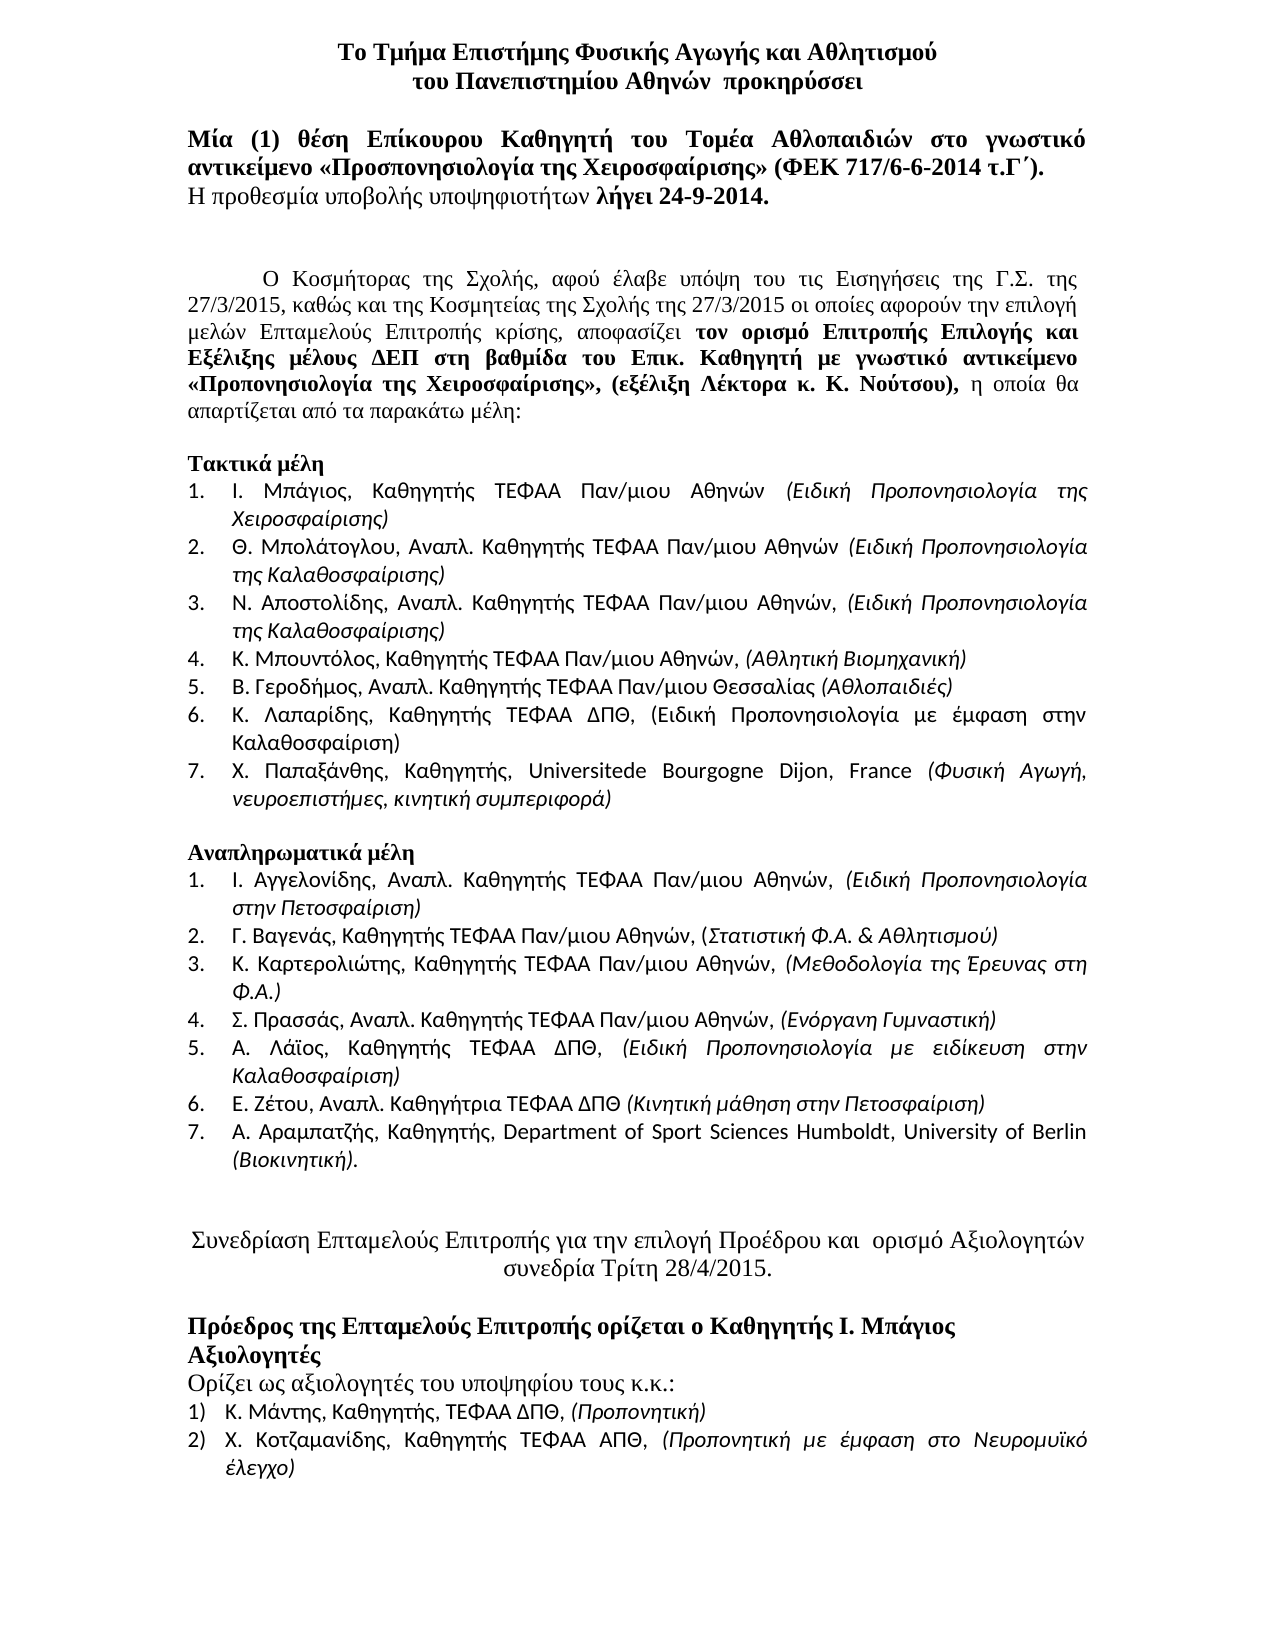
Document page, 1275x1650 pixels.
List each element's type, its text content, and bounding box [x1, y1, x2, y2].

text του Πανεπιστημίου Αθηνών προκηρύσσει [187, 66, 1087, 95]
list Β. Γεροδήμος, Αναπλ. Καθηγητής ΤΕΦΑΑ Παν/μιου Θεσσαλίας (Αθλοπαιδιές) [187, 672, 1087, 700]
list Ι. Μπάγιος, Καθηγητής ΤΕΦΑΑ Παν/μιου Αθηνών (Ειδική Προπονησιολογία της Χειροσφαίρισης) [187, 476, 1087, 532]
list Χ. Παπαξάνθης, Καθηγητής, Universitede Bourgogne Dijon, France (Φυσική Αγωγή, νευροεπιστήμες, κινητική συμπεριφορά) [187, 756, 1087, 812]
text Η προθεσμία υποβολής υποψηφιοτήτων λήγει 24-9-2014. [187, 181, 1087, 210]
list Σ. Πρασσάς, Αναπλ. Καθηγητής ΤΕΦΑΑ Παν/μιου Αθηνών, (Ενόργανη Γυμναστική) [187, 1005, 1087, 1033]
list Α. Αραμπατζής, Καθηγητής, Department of Sport Sciences Humboldt, University of Berlin (Βιοκινητική). [187, 1117, 1087, 1173]
list Κ. Μπουντόλος, Καθηγητής ΤΕΦΑΑ Παν/μιου Αθηνών, (Αθλητική Βιομηχανική) [187, 644, 1087, 672]
list Ν. Αποστολίδης, Αναπλ. Καθηγητής ΤΕΦΑΑ Παν/μιου Αθηνών, (Ειδική Προπονησιολογία της Καλαθοσφαίρισης) [187, 588, 1087, 644]
text Αξιολογητές [187, 1340, 1087, 1368]
list Ι. Αγγελονίδης, Αναπλ. Καθηγητής ΤΕΦΑΑ Παν/μιου Αθηνών, (Ειδική Προπονησιολογία στην Πετοσφαίριση) [187, 865, 1087, 921]
list Ε. Ζέτου, Αναπλ. Καθηγήτρια ΤΕΦΑΑ ΔΠΘ (Κινητική μάθηση στην Πετοσφαίριση) [187, 1089, 1087, 1117]
text Τακτικά μέλη [187, 449, 1087, 476]
list Θ. Μπολάτογλου, Αναπλ. Καθηγητής ΤΕΦΑΑ Παν/μιου Αθηνών (Ειδική Προπονησιολογία της Καλαθοσφαίρισης) [187, 532, 1087, 588]
list Κ. Καρτερολιώτης, Καθηγητής ΤΕΦΑΑ Παν/μιου Αθηνών, (Μεθοδολογία της Έρευνας στη Φ.Α.) [187, 949, 1087, 1005]
list Γ. Βαγενάς, Καθηγητής ΤΕΦΑΑ Παν/μιου Αθηνών, (Στατιστική Φ.Α. & Αθλητισμού) [187, 921, 1087, 949]
text Ορίζει ως αξιολογητές του υποψηφίου τους κ.κ.: [187, 1368, 1087, 1397]
list Κ. Λαπαρίδης, Καθηγητής ΤΕΦΑΑ ΔΠΘ, (Ειδική Προπονησιολογία με έμφαση στην Καλαθοσφαίριση) [187, 700, 1087, 756]
text Το Τμήμα Επιστήμης Φυσικής Αγωγής και Αθλητισμού [187, 37, 1087, 66]
text Μία (1) θέση Επίκουρου Καθηγητή του Τομέα Αθλοπαιδιών στο γνωστικό αντικείμενο «Προσπονησιολογία της Χειροσφαίρισης» (ΦΕΚ 717/6-6-2014 τ.Γ΄). [187, 124, 1087, 181]
text Πρόεδρος της Επταμελούς Επιτροπής ορίζεται ο Καθηγητής Ι. Μπάγιος [187, 1311, 1167, 1340]
list Α. Λάϊος, Καθηγητής ΤΕΦΑΑ ΔΠΘ, (Ειδική Προπονησιολογία με ειδίκευση στην Καλαθοσφαίριση) [187, 1033, 1087, 1089]
list Κ. Μάντης, Καθηγητής, ΤΕΦΑΑ ΔΠΘ, (Προπονητική) [187, 1397, 1087, 1425]
text Αναπληρωματικά μέλη [187, 838, 1087, 865]
list Χ. Κοτζαμανίδης, Καθηγητής ΤΕΦΑΑ ΑΠΘ, (Προπονητική με έμφαση στο Νευρομυϊκό έλεγχο) [187, 1425, 1088, 1481]
text Ο Κοσμήτορας της Σχολής, αφού έλαβε υπόψη του τις Εισηγήσεις της Γ.Σ. της 27/3/2015, καθώς και της Κοσμητείας της Σχολής της 27/3/2015 οι οποίες αφορούν την επιλογή μελών Επταμελούς Επιτροπής κρίσης, αποφασίζει τον ορισμό Επιτροπής Επιλογής και Εξέλιξης μέλους ΔΕΠ στη βαθμίδα του Επικ. Καθηγητή με γνωστικό αντικείμενο «Προπονησιολογία της Χειροσφαίρισης», (εξέλιξη Λέκτορα κ. Κ. Νούτσου), η οποία θα απαρτίζεται από τα παρακάτω μέλη: [187, 265, 1079, 423]
text Συνεδρίαση Επταμελούς Επιτροπής για την επιλογή Προέδρου και ορισμό Αξιολογητών συνεδρία Τρίτη 28/4/2015. [187, 1225, 1088, 1282]
